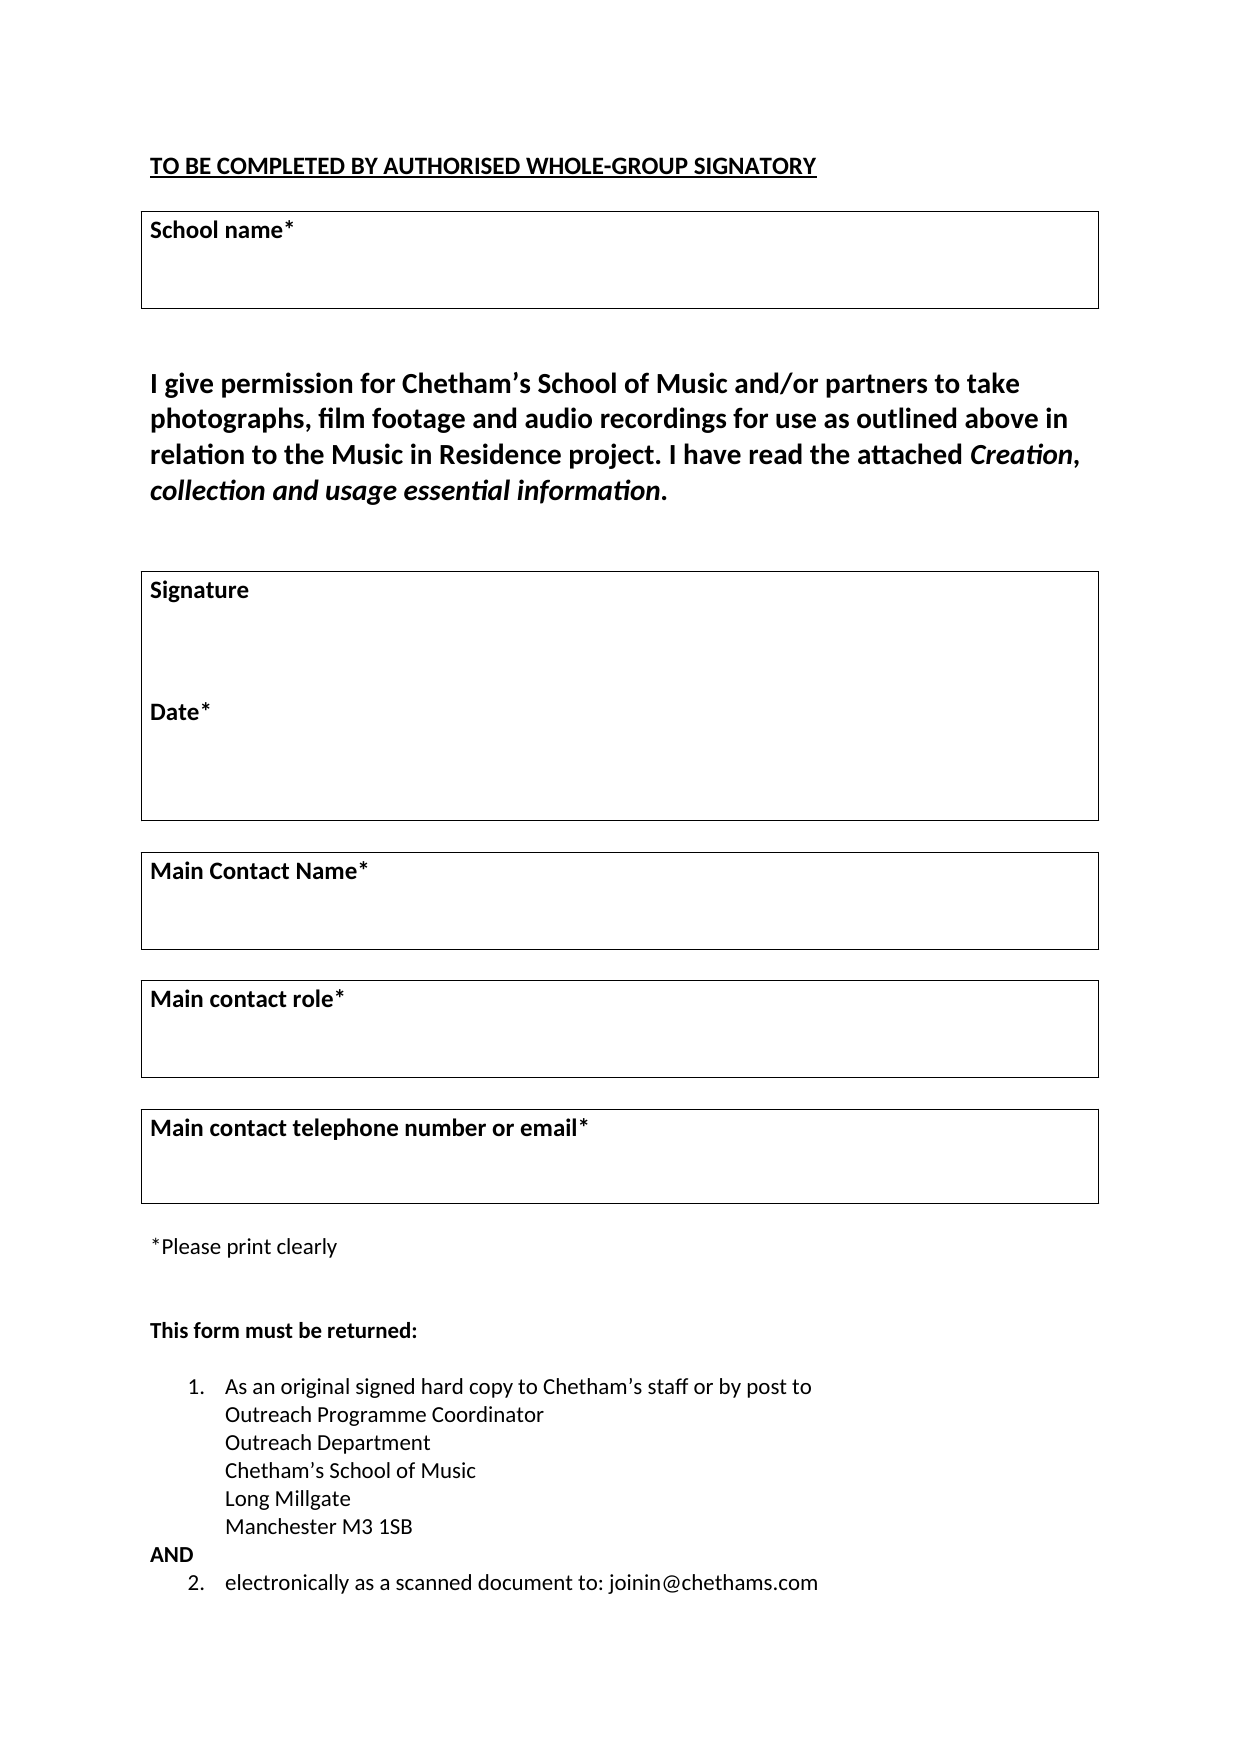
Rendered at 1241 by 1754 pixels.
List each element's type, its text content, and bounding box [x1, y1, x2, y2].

text I give permission for Chetham’s School of Music and/or partners to take photographs, film footage and audio recordings for use as outlined above in relation to the Music in Residence project. I have read the attached Creation, collection and usage essential information. [150, 365, 1090, 507]
text TO BE COMPLETED BY AUTHORISED WHOLE-GROUP SIGNATORY [150, 150, 1090, 181]
text *Please print clearly [150, 1232, 1090, 1260]
list Chetham’s School of Music [225, 1456, 1090, 1484]
list Outreach Programme Coordinator [225, 1400, 1090, 1428]
list Long Millgate [225, 1484, 1090, 1512]
text Date* [150, 696, 1090, 727]
list Outreach Department [225, 1428, 1090, 1456]
text Main Contact Name* [142, 853, 1098, 886]
text Signature [142, 572, 1098, 604]
text AND [150, 1540, 1090, 1568]
list As an original signed hard copy to Chetham’s staff or by post to [187, 1372, 1090, 1400]
text School name* [142, 212, 1098, 245]
list electronically as a scanned document to: joinin@chethams.com [187, 1568, 1090, 1596]
text This form must be returned: [150, 1316, 1090, 1344]
text Main contact telephone number or email* [142, 1110, 1098, 1142]
list Manchester M3 1SB [225, 1512, 1090, 1540]
text Main contact role* [142, 981, 1098, 1014]
